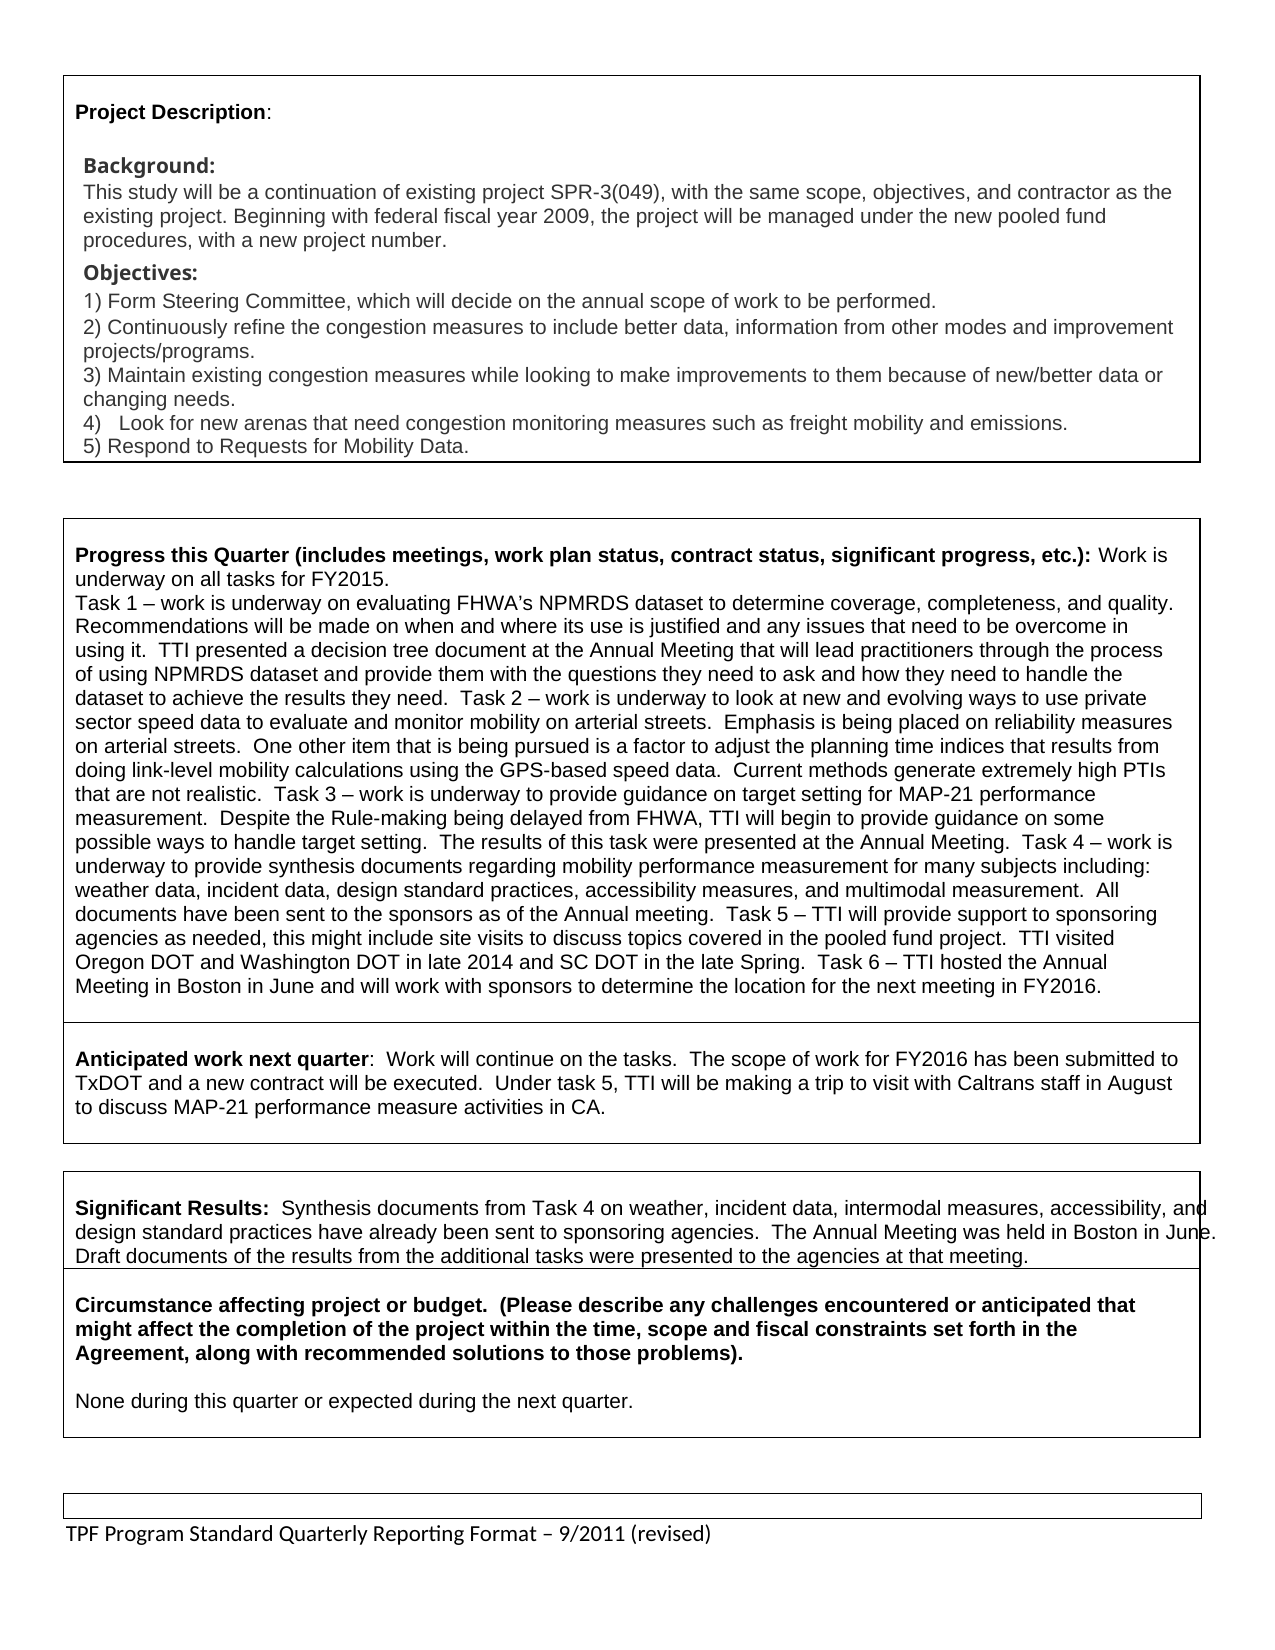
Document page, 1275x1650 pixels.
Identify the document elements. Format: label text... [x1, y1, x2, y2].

table_header Progress this Quarter (includes meetings, work plan status, contract status, significant progress, etc.): Work is underway on all tasks for FY2015. Task 1 – work is underway on evaluating FHWA’s NPMRDS dataset to determine coverage, completeness, and quality. Recommendations will be made on when and where its use is justified and any issues that need to be overcome in using it. TTI presented a decision tree document at the Annual Meeting that will lead practitioners through the process of using NPMRDS dataset and provide them with the questions they need to ask and how they need to handle the dataset to achieve the results they need. Task 2 – work is underway to look at new and evolving ways to use private sector speed data to evaluate and monitor mobility on arterial streets. Emphasis is being placed on reliability measures on arterial streets. One other item that is being pursued is a factor to adjust the planning time indices that results from doing link-level mobility calculations using the GPS-based speed data. Current methods generate extremely high PTIs that are not realistic. Task 3 – work is underway to provide guidance on target setting for MAP-21 performance measurement. Despite the Rule-making being delayed from FHWA, TTI will begin to provide guidance on some possible ways to handle target setting. The results of this task were presented at the Annual Meeting. Task 4 – work is underway to provide synthesis documents regarding mobility performance measurement for many subjects including: weather data, incident data, design standard practices, accessibility measures, and multimodal measurement. All documents have been sent to the sponsors as of the Annual meeting. Task 5 – TTI will provide support to sponsoring agencies as needed, this might include site visits to discuss topics covered in the pooled fund project. TTI visited Oregon DOT and Washington DOT in late 2014 and SC DOT in the late Spring. Task 6 – TTI hosted the Annual Meeting in Boston in June and will work with sponsors to determine the location for the next meeting in FY2016. [64, 519, 1199, 1022]
table_cell Anticipated work next quarter: Work will continue on the tasks. The scope of work for FY2016 has been submitted to TxDOT and a new contract will be executed. Under task 5, TTI will be making a trip to visit with Caltrans staff in August to discuss MAP-21 performance measure activities in CA. [64, 1023, 1199, 1142]
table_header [64, 1494, 1201, 1518]
table_header Project Description: [64, 76, 1199, 461]
table_header Significant Results: Synthesis documents from Task 4 on weather, incident data, intermodal measures, accessibility, and design standard practices have already been sent to sponsoring agencies. The Annual Meeting was held in Boston in June. Draft documents of the results from the additional tasks were presented to the agencies at that meeting. [64, 1172, 1199, 1268]
table_cell Circumstance affecting project or budget. (Please describe any challenges encountered or anticipated that might affect the completion of the project within the time, scope and fiscal constraints set forth in the Agreement, along with recommended solutions to those problems). None during this quarter or expected during the next quarter. [64, 1269, 1199, 1437]
